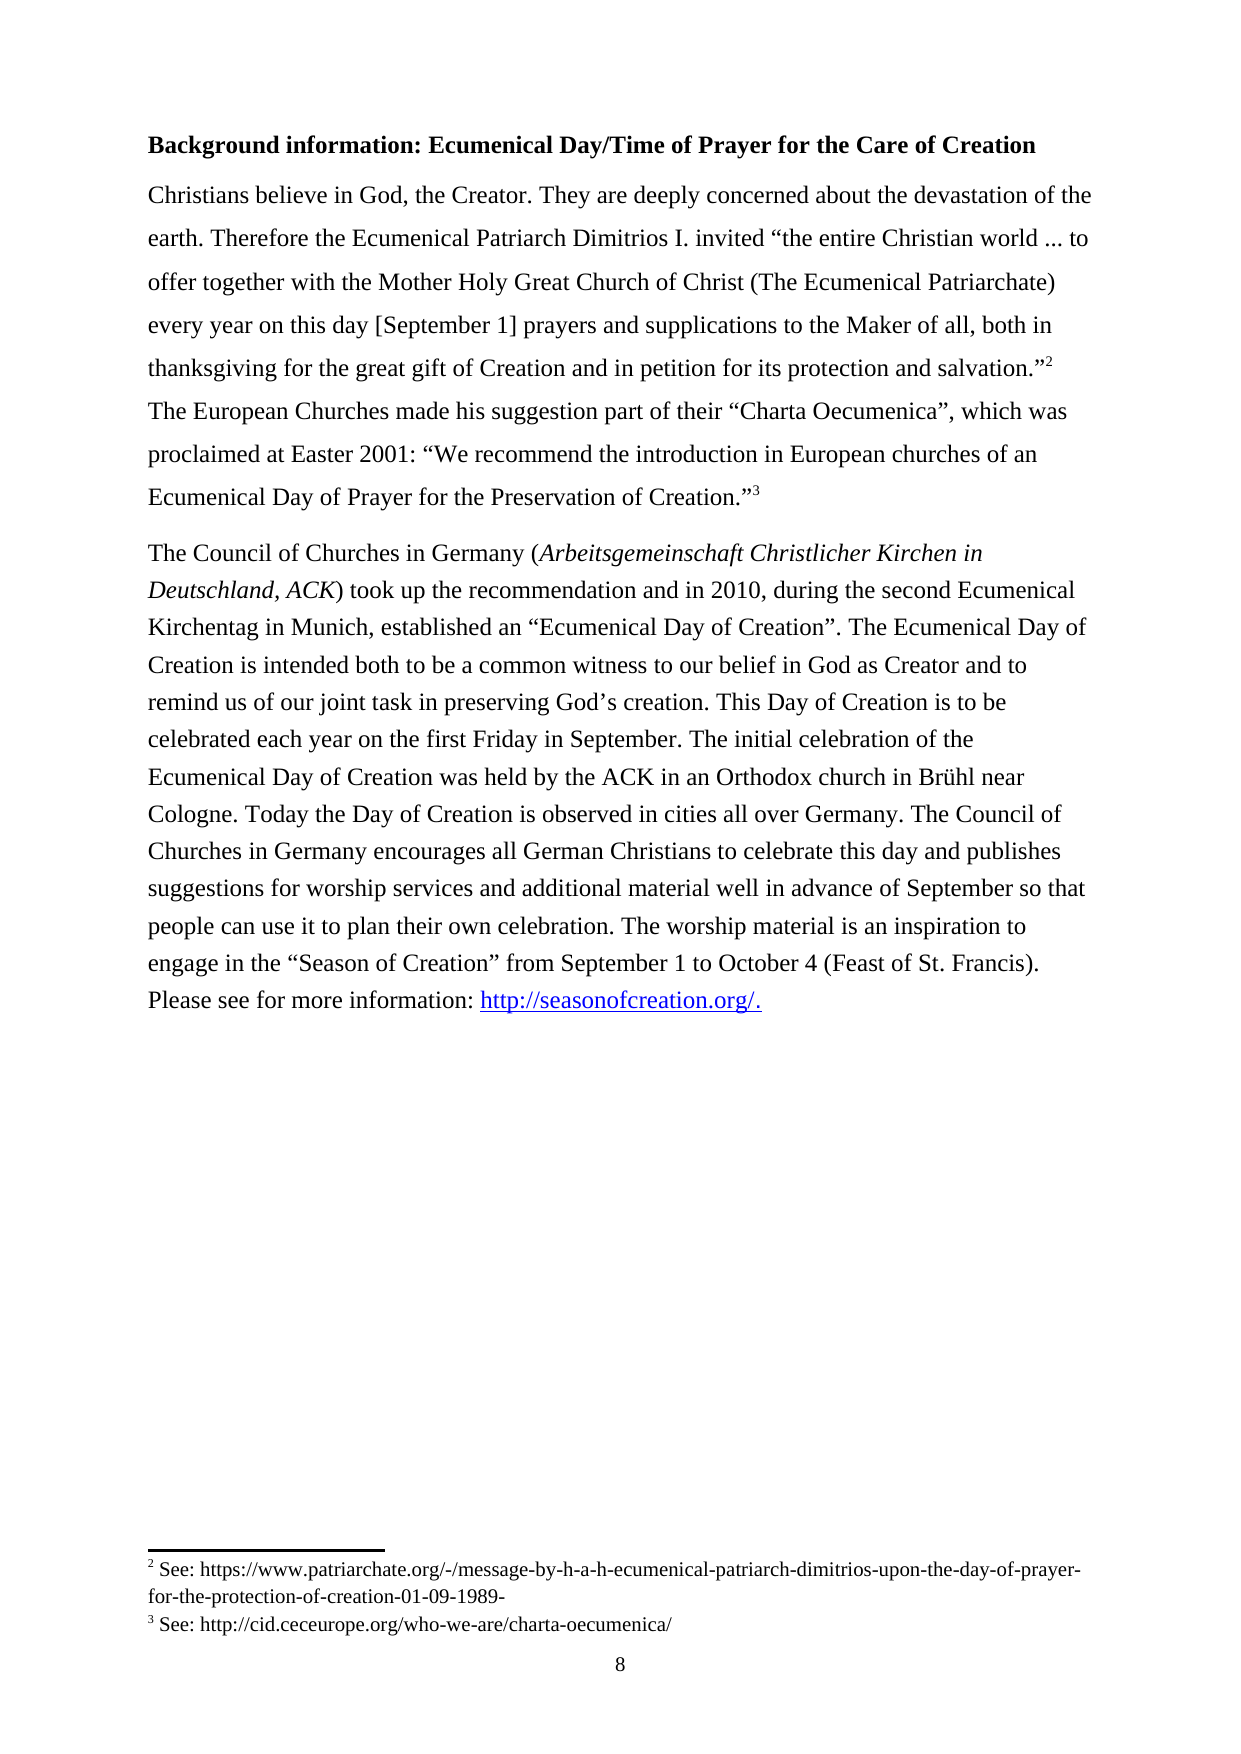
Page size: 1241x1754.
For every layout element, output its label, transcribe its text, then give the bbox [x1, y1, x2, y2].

text Christians believe in God, the Creator. They are deeply concerned about the devastation of the earth. Therefore the Ecumenical Patriarch Dimitrios I. invited “the entire Christian world ... to offer together with the Mother Holy Great Church of Christ (The Ecumenical Patriarchate) every year on this day [September 1] prayers and supplications to the Maker of all, both in thanksgiving for the great gift of Creation and in petition for its protection and salvation.” The European Churches made his suggestion part of their “Charta Oecumenica”, which was proclaimed at Easter 2001: “We recommend the introduction in European churches of an Ecumenical Day of Prayer for the Preservation of Creation.” [148, 180, 1092, 511]
text The Council of Churches in Germany (Arbeitsgemeinschaft Christlicher Kirchen in Deutschland, ACK) took up the recommendation and in 2010, during the second Ecumenical Kirchentag in Munich, established an “Ecumenical Day of Creation”. The Ecumenical Day of Creation is intended both to be a common witness to our belief in God as Creator and to remind us of our joint task in preserving God’s creation. This Day of Creation is to be celebrated each year on the first Friday in September. The initial celebration of the Ecumenical Day of Creation was held by the ACK in an Orthodox church in Brühl near Cologne. Today the Day of Creation is observed in cities all over Germany. The Council of Churches in Germany encourages all German Christians to celebrate this day and publishes suggestions for worship services and additional material well in advance of September so that people can use it to plan their own celebration. The worship material is an inspiration to engage in the “Season of Creation” from September 1 to October 4 (Feast of St. Francis). Please see for more information: http://seasonofcreation.org/. [148, 538, 1092, 1014]
text Background information: Ecumenical Day/Time of Prayer for the Care of Creation [148, 131, 1092, 159]
